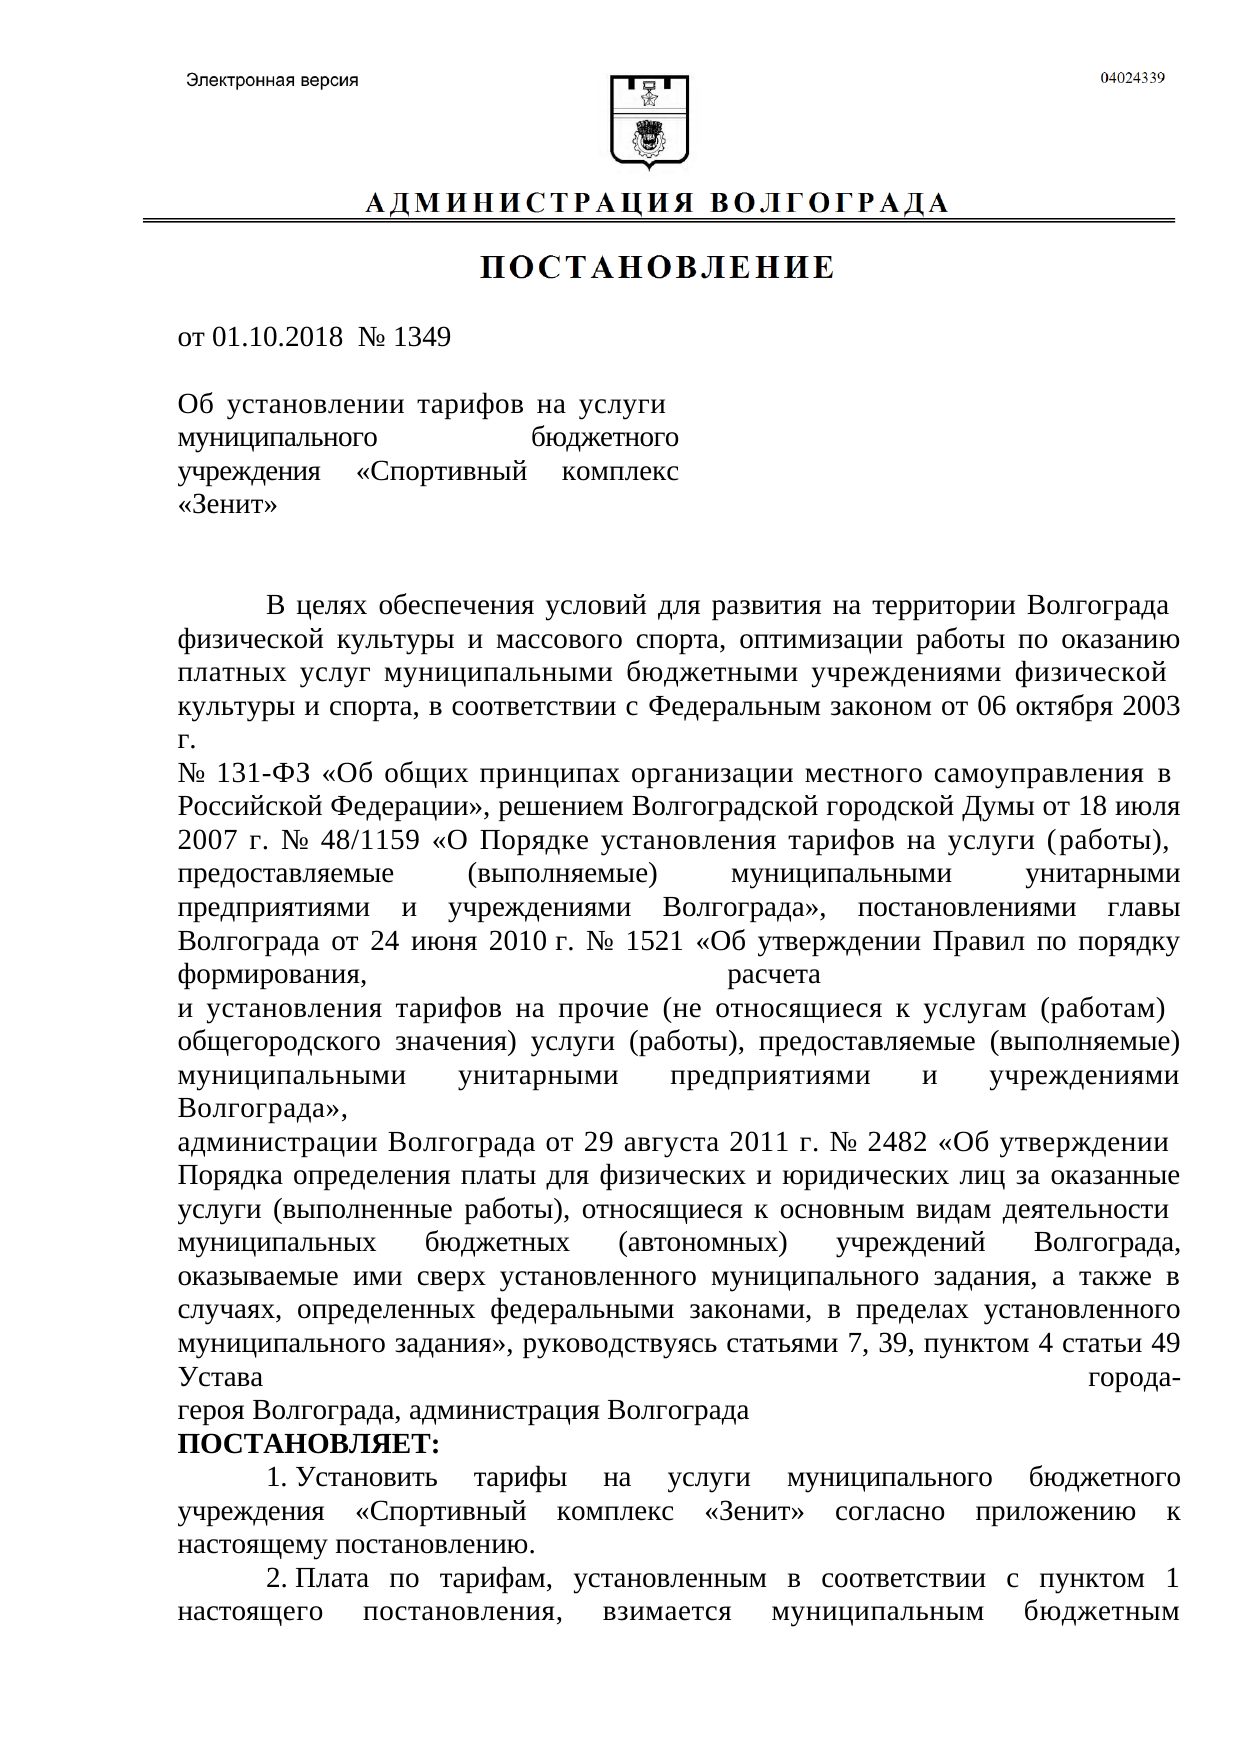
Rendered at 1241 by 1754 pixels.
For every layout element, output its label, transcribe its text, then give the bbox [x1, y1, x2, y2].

text ПОСТАНОВЛЯЕТ: [177, 1426, 1181, 1459]
text 1. Установить тарифы на услуги муниципального бюджетного учреждения «Спортивный комплекс «Зенит» согласно приложению к настоящему постановлению. [177, 1459, 1181, 1560]
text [177, 1560, 1181, 1627]
text В целях обеспечения условий для развития на территории Волгограда физической культуры и массового спорта, оптимизации работы по оказанию платных услуг муниципальными бюджетными учреждениями физической культуры и спорта, в соответствии с Федеральным законом от 06 октября 2003 г. № 131-ФЗ «Об общих принципах организации местного самоуправления в Российской Федерации», решением Волгоградской городской Думы от 18 июля 2007 г. № 48/1159 «О Порядке установления тарифов на услуги (работы), предоставляемые (выполняемые) муниципальными унитарными предприятиями и учреждениями Волгограда», постановлениями главы Волгограда от 24 июня 2010 г. № 1521 «Об утверждении Правил по порядку формирования, расчета и установления тарифов на прочие (не относящиеся к услугам (работам) общегородского значения) услуги (работы), предоставляемые (выполняемые) муниципальными унитарными предприятиями и учреждениями Волгограда», администрации Волгограда от 29 августа 2011 г. № 2482 «Об утверждении Порядка определения платы для физических и юридических лиц за оказанные услуги (выполненные работы), относящиеся к основным видам деятельности муниципальных бюджетных (автономных) учреждений Волгограда, оказываемые ими сверх установленного муниципального задания, а также в случаях, определенных федеральными законами, в пределах установленного муниципального задания», руководствуясь статьями 7, 39, пунктом 4 статьи 49 Устава города- героя Волгограда, администрация Волгограда [177, 587, 1181, 1426]
picture [129, 41, 1182, 292]
text Об установлении тарифов на услуги муниципального бюджетного учреждения «Спортивный комплекс «Зенит» [177, 386, 679, 520]
text от 01.10.2018 № 1349 [177, 319, 1181, 352]
table_header [118, 41, 1181, 319]
